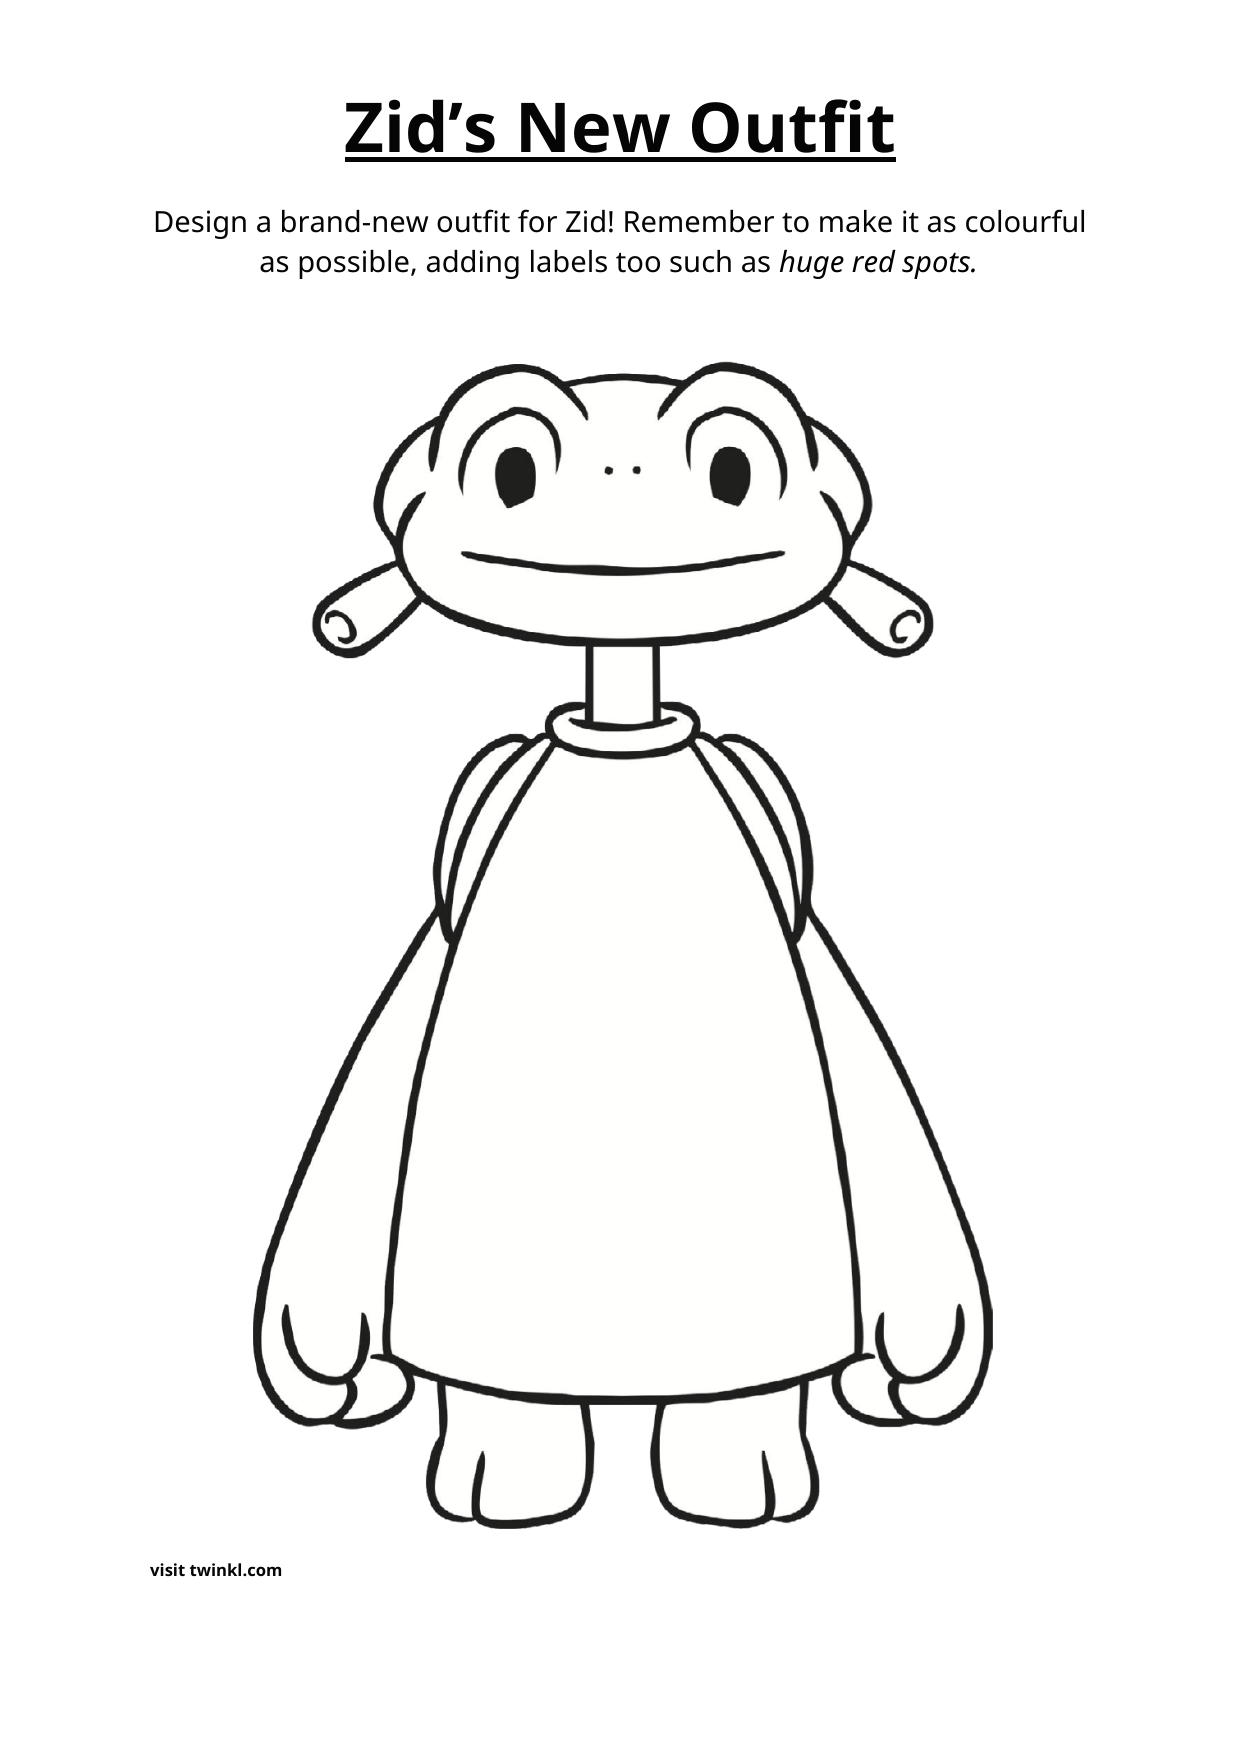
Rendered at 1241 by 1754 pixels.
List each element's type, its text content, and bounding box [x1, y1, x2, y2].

text Zid’s New Outfit [150, 78, 1090, 172]
text visit twinkl.com [150, 1559, 1090, 1581]
text Design a brand-new outfit for Zid! Remember to make it as colourful as possible, adding labels too such as huge red spots. [150, 201, 1090, 281]
picture [253, 363, 993, 1528]
